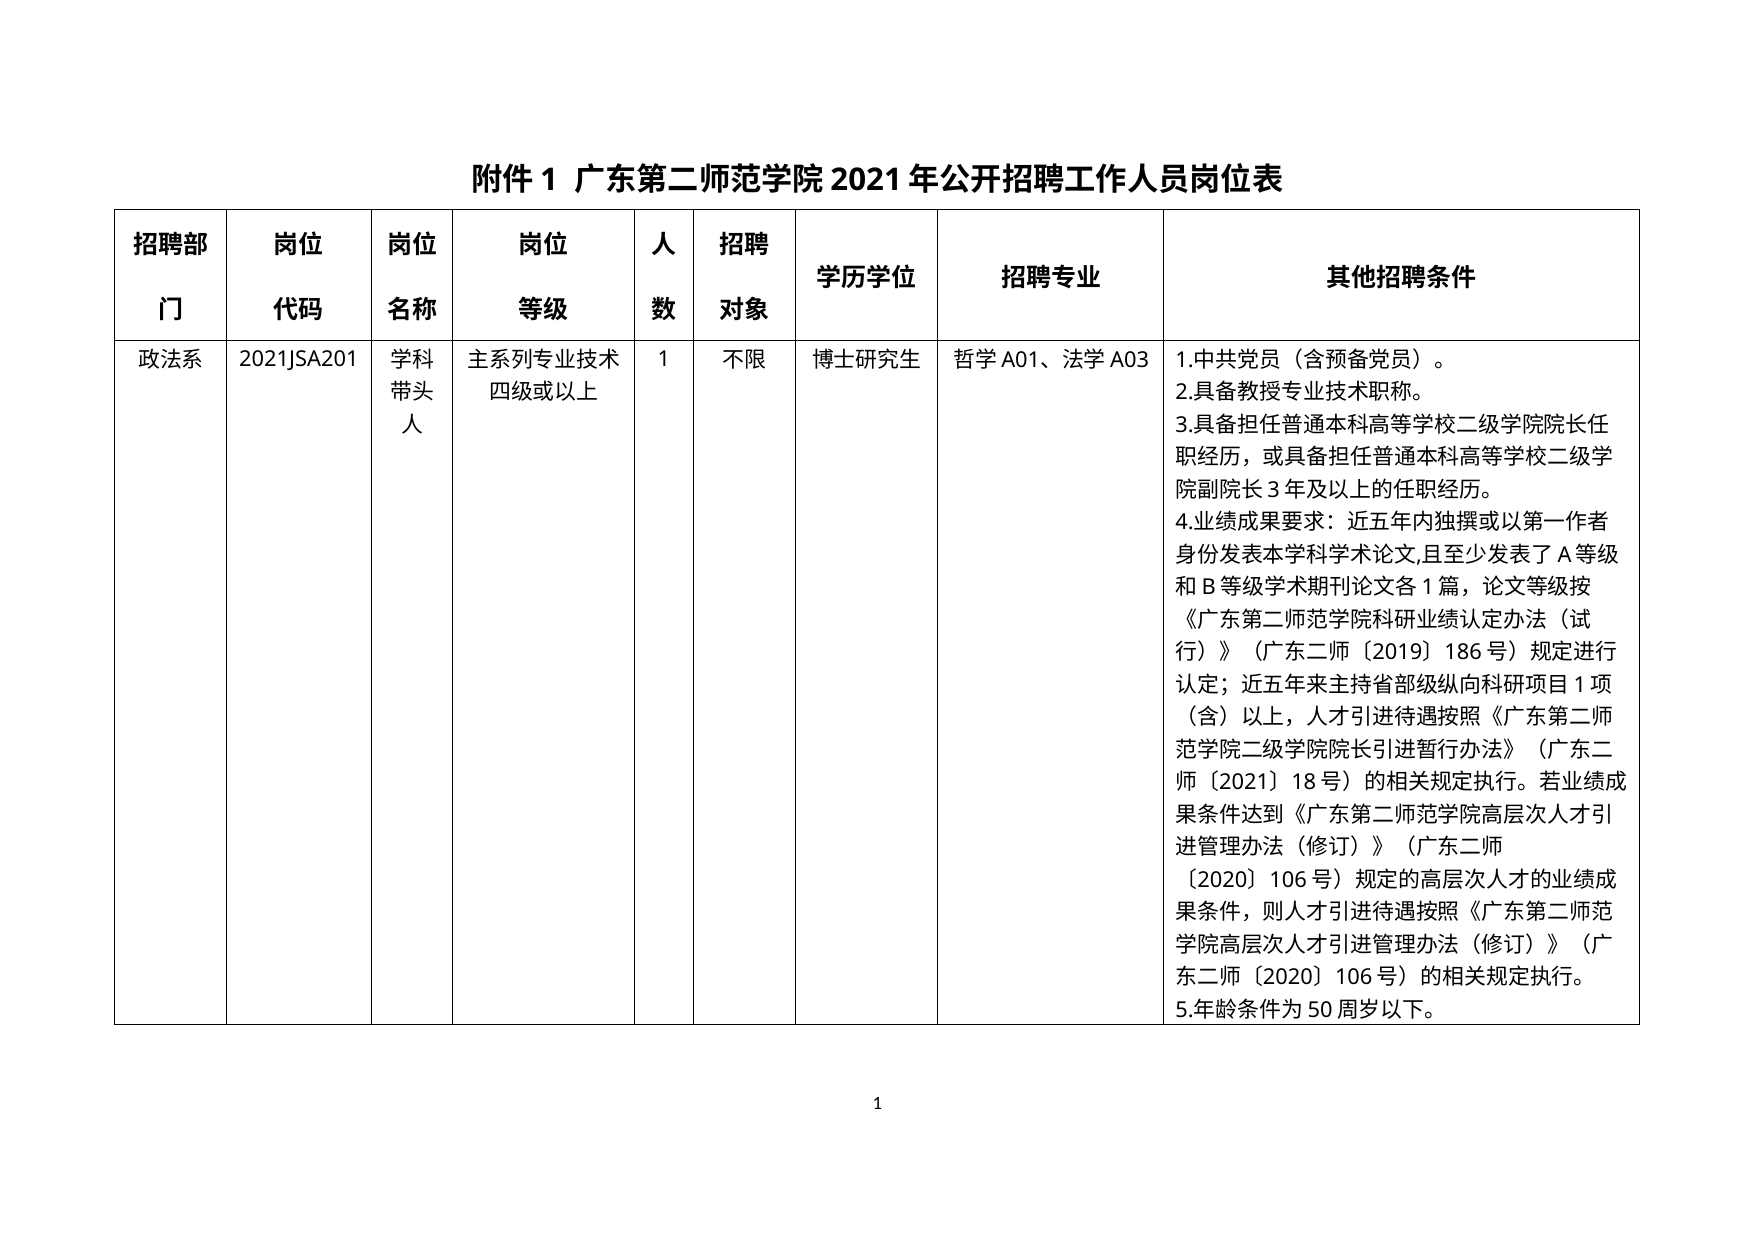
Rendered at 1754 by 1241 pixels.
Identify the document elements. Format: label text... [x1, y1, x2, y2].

table_header 岗位 名称 [372, 210, 452, 340]
table_header 学历学位 [796, 210, 937, 340]
table_header 招聘专业 [938, 210, 1163, 340]
table_header 岗位 代码 [227, 210, 371, 340]
table_cell 2021JSA201 [227, 341, 371, 1024]
table_header 其他招聘条件 [1164, 210, 1639, 340]
table_cell 哲学A01、法学A03 [938, 341, 1163, 1024]
table_header 招聘部门 [115, 210, 226, 340]
table_cell 不限 [694, 341, 795, 1024]
table_header 人数 [635, 210, 693, 340]
table_cell 博士研究生 [796, 341, 937, 1024]
table_cell 1 [635, 341, 693, 1024]
table_cell 学科带头人 [372, 341, 452, 1024]
table_cell 1.中共党员（含预备党员）。 2.具备教授专业技术职称。 3.具备担任普通本科高等学校二级学院院长任职经历，或具备担任普通本科高等学校二级学院副院长3年及以上的任职经历。 4.业绩成果要求：近五年内独撰或以第一作者身份发表本学科学术论文,且至少发表了A等级和B等级学术期刊论文各1篇，论文等级按《广东第二师范学院科研业绩认定办法（试行）》（广东二师〔2019〕186号）规定进行认定；近五年来主持省部级纵向科研项目1项（含）以上，人才引进待遇按照《广东第二师范学院二级学院院长引进暂行办法》（广东二师〔2021〕18号）的相关规定执行。若业绩成果条件达到《广东第二师范学院高层次人才引进管理办法（修订）》（广东二师〔2020〕106号）规定的高层次人才的业绩成果条件，则人才引进待遇按照《广东第二师范学院高层次人才引进管理办法（修订）》（广东二师〔2020〕106号）的相关规定执行。 5.年龄条件为50周岁以下。 [1164, 341, 1639, 1024]
table_cell 主系列专业技术四级或以上 [453, 341, 634, 1024]
table_cell 政法系 [115, 341, 226, 1024]
table_header 岗位 等级 [453, 210, 634, 340]
table_header 招聘 对象 [694, 210, 795, 340]
text 附件1 广东第二师范学院2021年公开招聘工作人员岗位表 [150, 144, 1604, 209]
